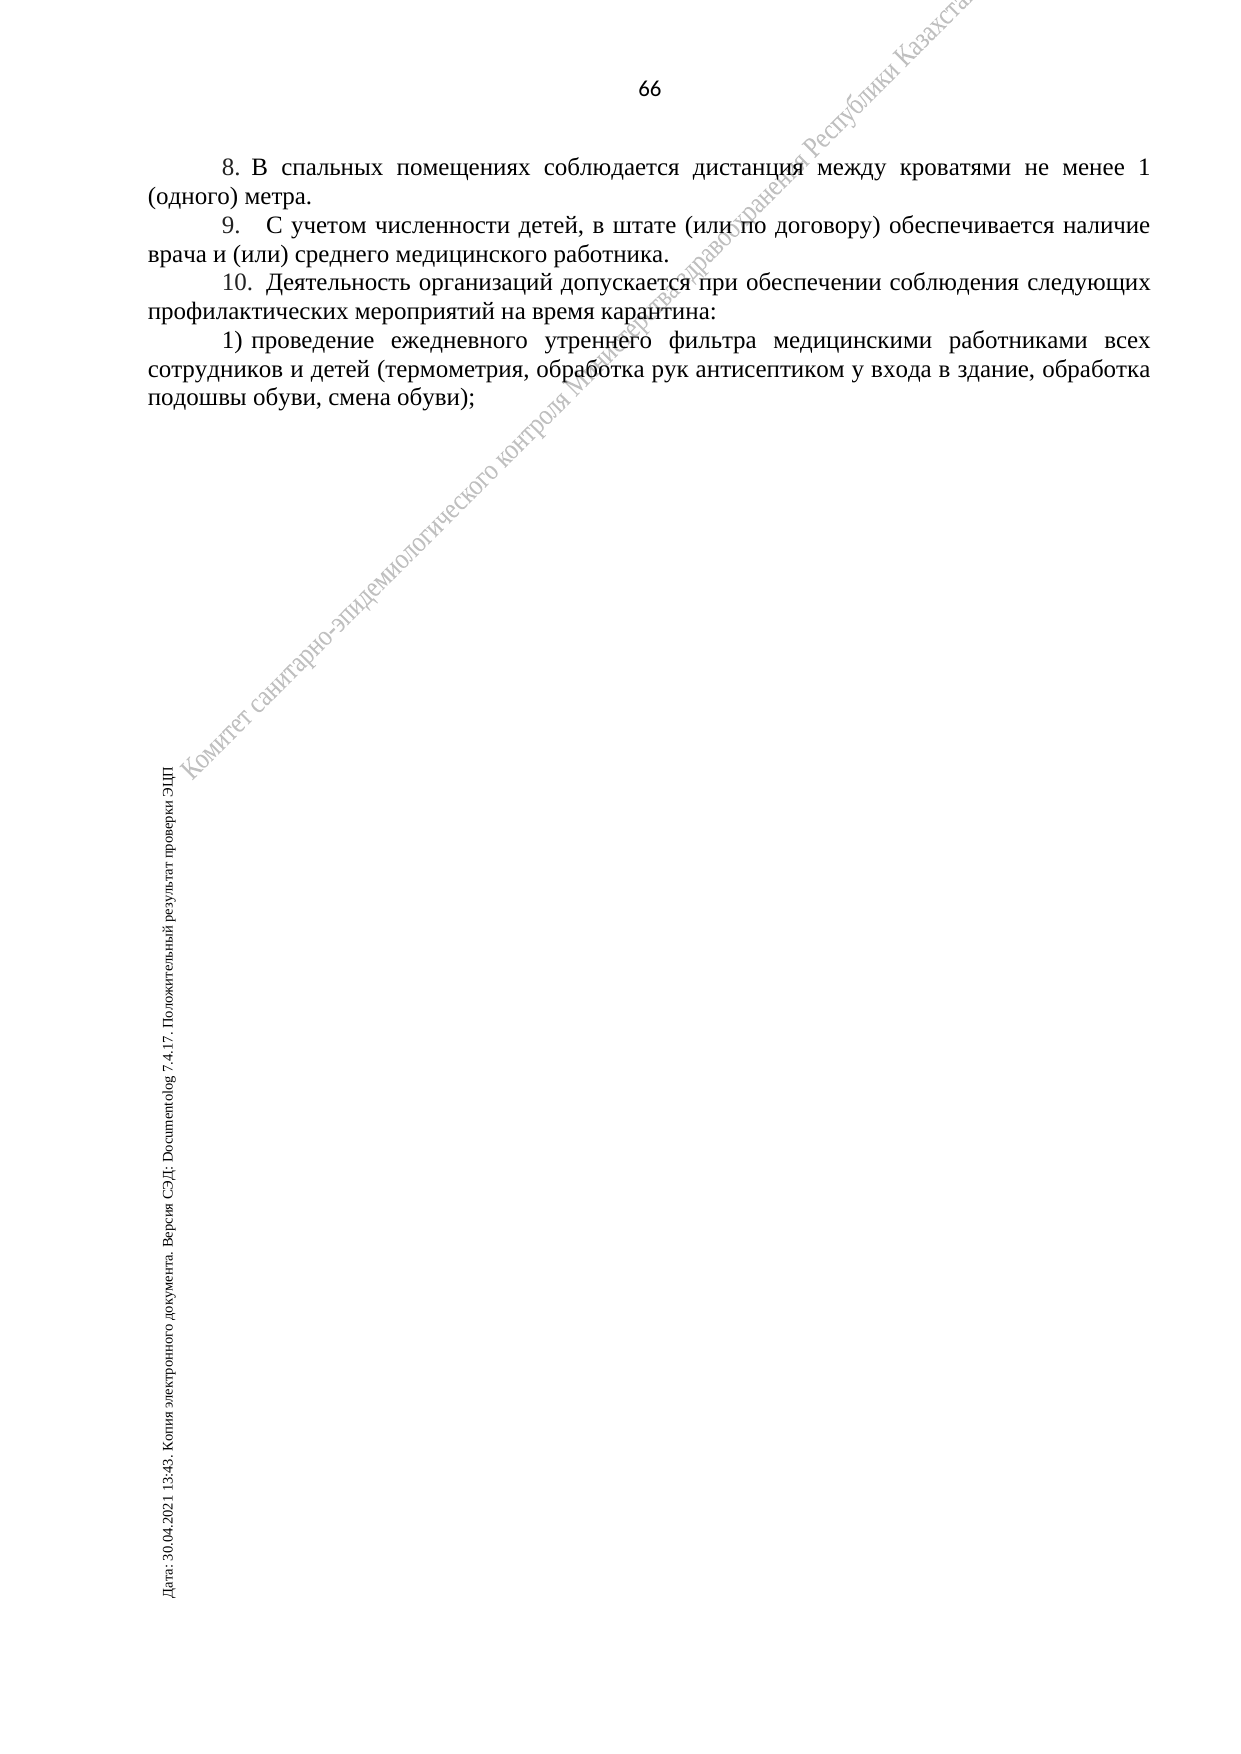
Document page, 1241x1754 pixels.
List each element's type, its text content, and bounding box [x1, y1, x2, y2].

list проведение ежедневного утреннего фильтра медицинскими работниками всех сотрудников и детей (термометрия, обработка рук антисептиком у входа в здание, обработка подошвы обуви, смена обуви); [148, 325, 1152, 411]
list В спальных помещениях соблюдается дистанция между кроватями не менее 1 (одного) метра. [148, 152, 1152, 210]
list С учетом численности детей, в штате (или по договору) обеспечивается наличие врача и (или) среднего медицинского работника. [148, 210, 1152, 267]
list Деятельность организаций допускается при обеспечении соблюдения следующих профилактических мероприятий на время карантина: [148, 267, 1152, 325]
